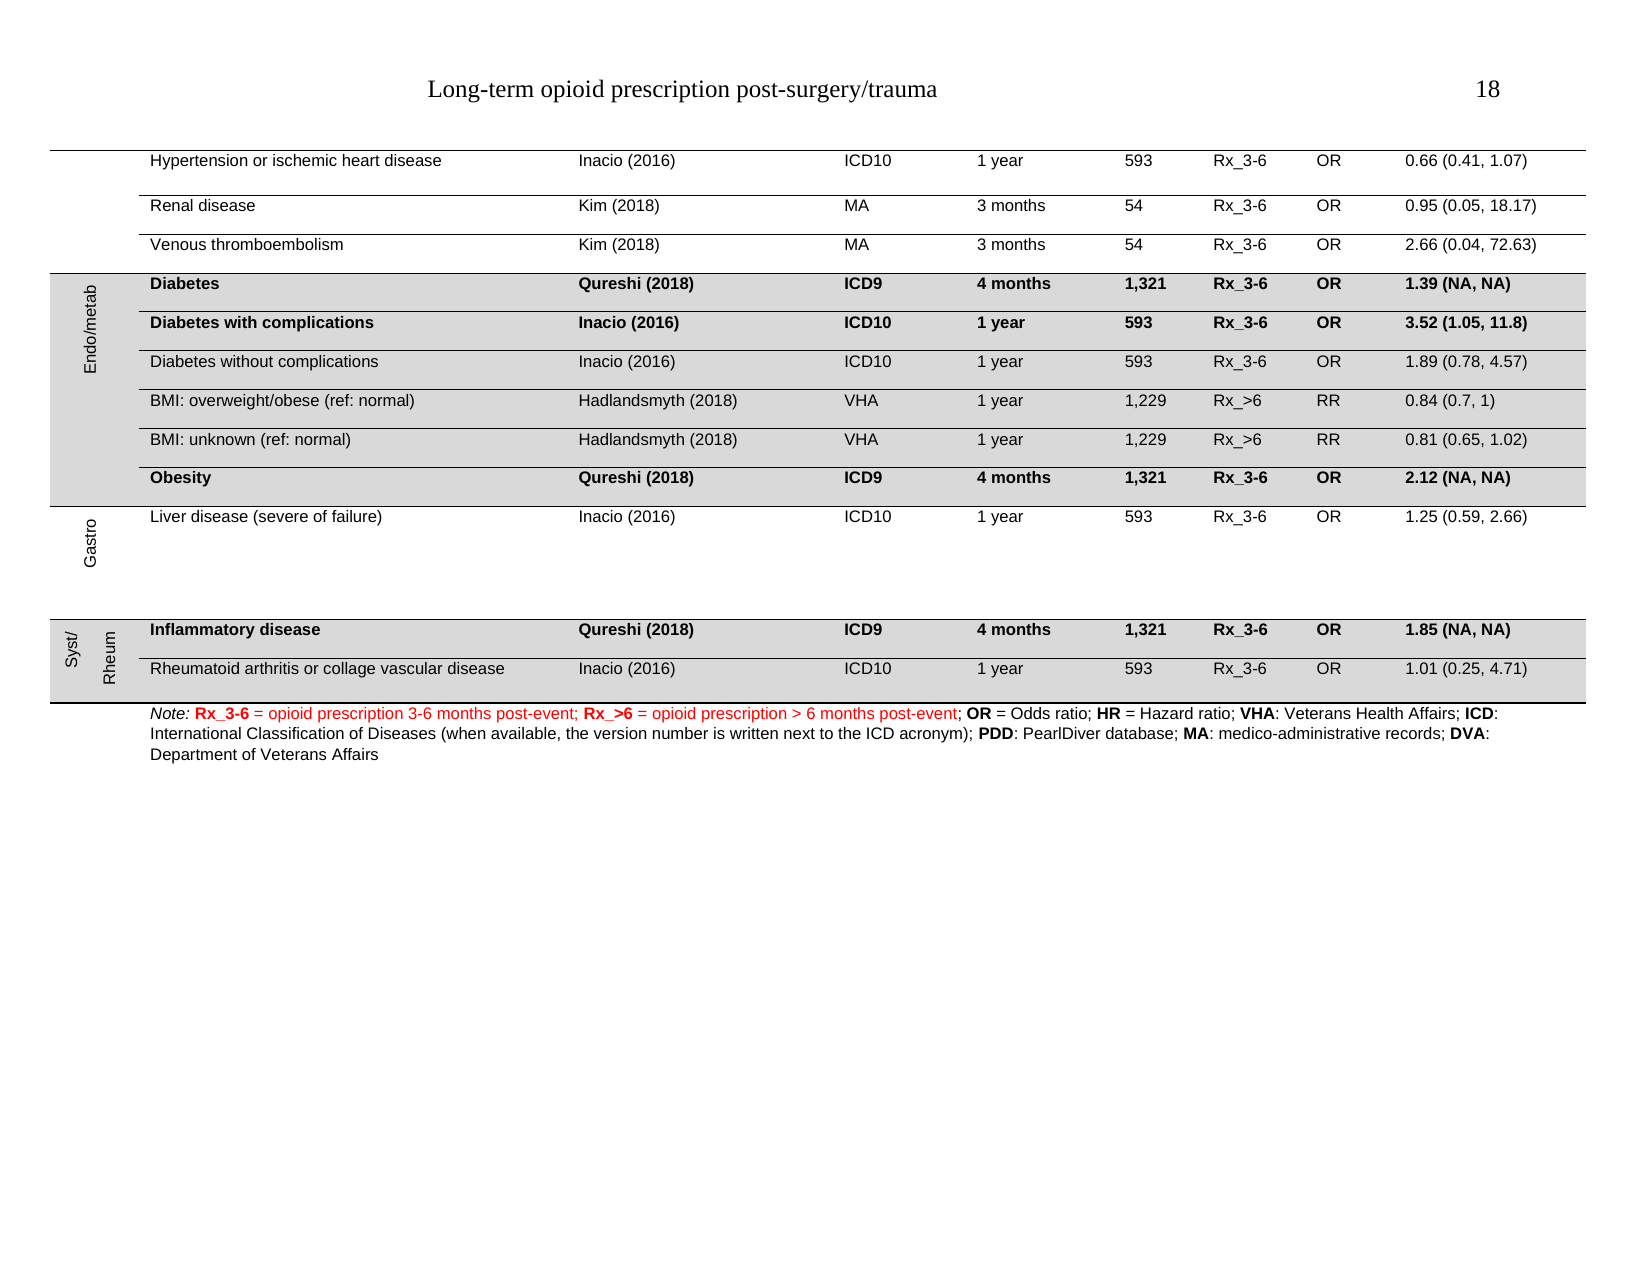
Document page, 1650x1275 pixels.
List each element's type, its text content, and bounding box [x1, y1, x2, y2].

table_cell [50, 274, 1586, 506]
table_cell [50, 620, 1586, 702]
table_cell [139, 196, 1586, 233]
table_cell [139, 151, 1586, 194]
text Note: Rx_3-6 = opioid prescription 3-6 months post-event; Rx_>6 = opioid prescription > 6 months post-event; OR = Odds ratio; HR = Hazard ratio; VHA: Veterans Health Affairs; ICD: International Classification of Diseases (when available, the version number is written next to the ICD acronym); PDD: PearlDiver database; MA: medico-administrative records; DVA: Department of Veterans Affairs [150, 704, 1500, 764]
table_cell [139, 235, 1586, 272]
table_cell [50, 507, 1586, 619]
